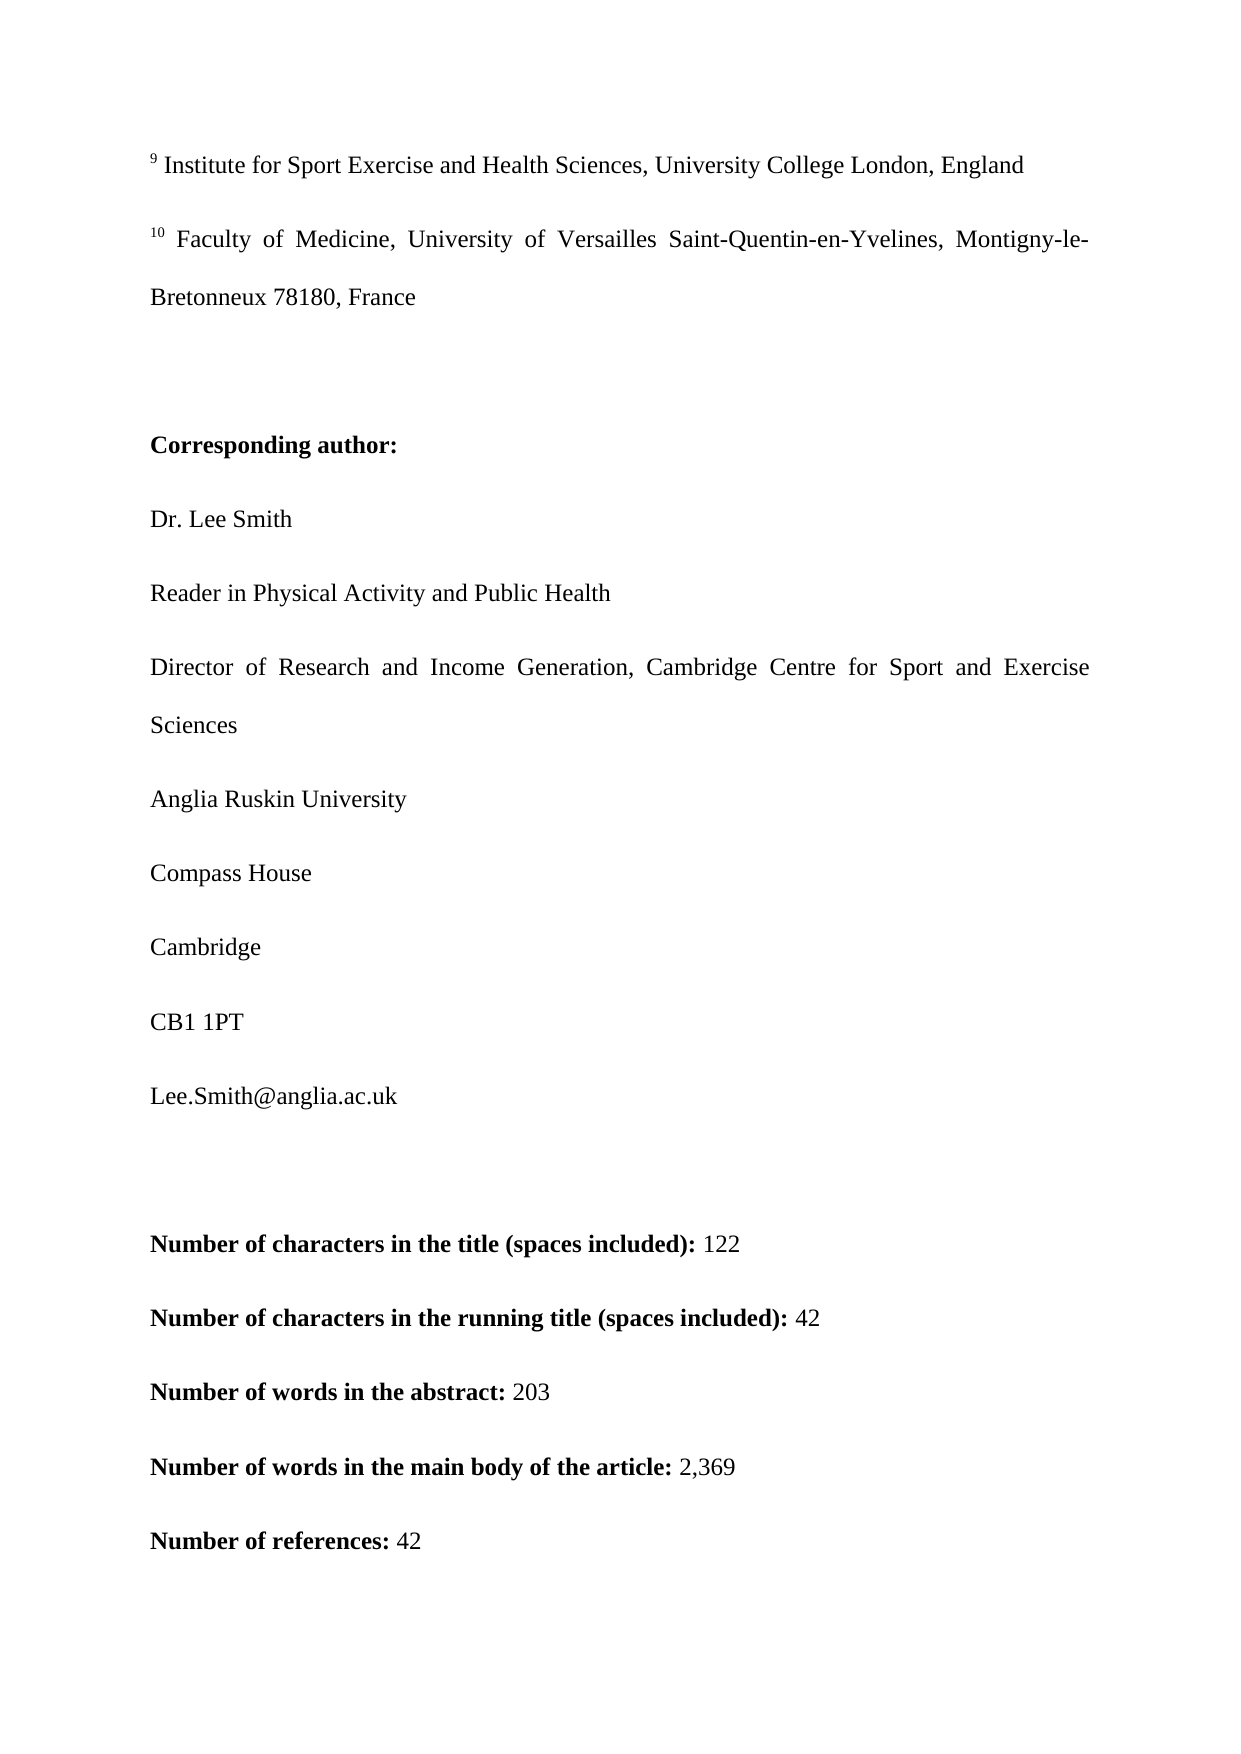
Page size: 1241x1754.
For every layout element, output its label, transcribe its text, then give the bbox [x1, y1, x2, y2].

text Number of words in the main body of the article: 2,369 [150, 1452, 1090, 1480]
text Number of references: 42 [150, 1526, 1090, 1554]
text Reader in Physical Activity and Public Health [150, 578, 1090, 607]
text Dr. Lee Smith [150, 504, 1090, 533]
text 10 Faculty of Medicine, University of Versailles Saint-Quentin-en-Yvelines, Montigny-le-Bretonneux 78180, France [150, 224, 1090, 310]
text Lee.Smith@anglia.ac.uk [150, 1081, 1090, 1109]
text CB1 1PT [150, 1007, 1090, 1035]
text Cambridge [150, 932, 1090, 961]
text Anglia Ruskin University [150, 784, 1090, 813]
text Compass House [150, 858, 1090, 887]
text Number of words in the abstract: 203 [150, 1377, 1090, 1406]
text Corresponding author: [150, 430, 1090, 459]
text Number of characters in the title (spaces included): 122 [150, 1229, 1090, 1258]
text Director of Research and Income Generation, Cambridge Centre for Sport and Exercise Sciences [150, 652, 1090, 739]
text 9 Institute for Sport Exercise and Health Sciences, University College London, England [150, 150, 1090, 179]
text Number of characters in the running title (spaces included): 42 [150, 1303, 1090, 1332]
